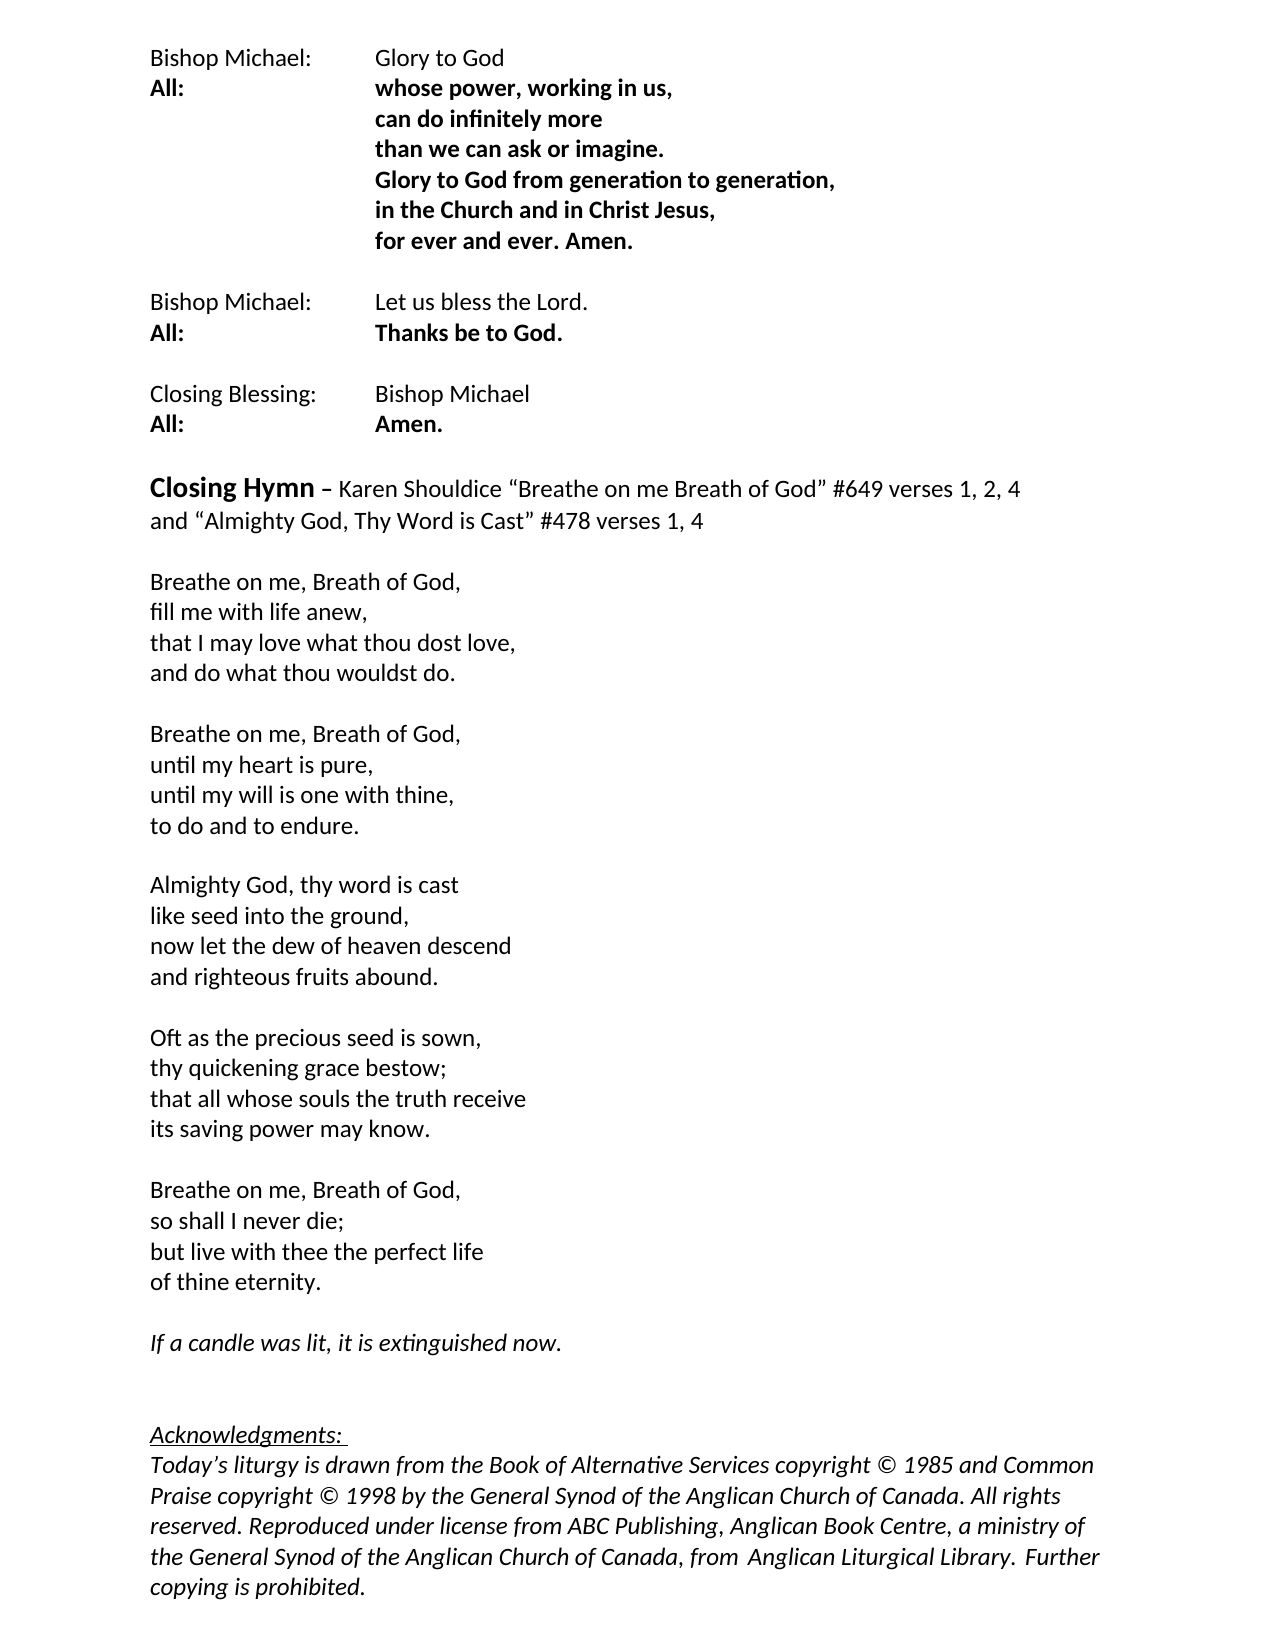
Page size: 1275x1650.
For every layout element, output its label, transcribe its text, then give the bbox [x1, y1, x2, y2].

text Breathe on me, Breath of God, fill me with life anew, that I may love what thou dost love, and do what thou wouldst do. Breathe on me, Breath of God, until my heart is pure, until my will is one with thine, to do and to endure. [150, 566, 1125, 869]
text Bishop Michael: Glory to God All: whose power, working in us, can do infinitely more than we can ask or imagine. Glory to God from generation to generation, in the Church and in Christ Jesus, for ever and ever. Amen. [150, 42, 1125, 256]
text Acknowledgments: [150, 1419, 1125, 1449]
text Today’s liturgy is drawn from the Book of Alternative Services copyright © 1985 and Common Praise copyright © 1998 by the General Synod of the Anglican Church of Canada. All rights reserved. Reproduced under license from ABC Publishing, Anglican Book Centre, a ministry of the General Synod of the Anglican Church of Canada, from Anglican Liturgical Library. Further copying is prohibited. [372, 1449, 1125, 1602]
text Closing Hymn – Karen Shouldice “Breathe on me Breath of God” #649 verses 1, 2, 4 [150, 469, 1125, 505]
text If a candle was lit, it is extinguished now. [150, 1327, 1125, 1358]
text Closing Blessing: Bishop Michael [150, 378, 1125, 408]
text and “Almighty God, Thy Word is Cast” #478 verses 1, 4 [150, 505, 1125, 536]
text Bishop Michael: Let us bless the Lord. All: Thanks be to God. [150, 286, 1125, 347]
text Almighty God, thy word is cast like seed into the ground, now let the dew of heaven descend and righteous fruits abound. Oft as the precious seed is sown, thy quickening grace bestow; that all whose souls the truth receive its saving power may know. Breathe on me, Breath of God, so shall I never die; but live with thee the perfect life of thine eternity. [150, 869, 1125, 1297]
text All: Amen. [150, 408, 1125, 439]
